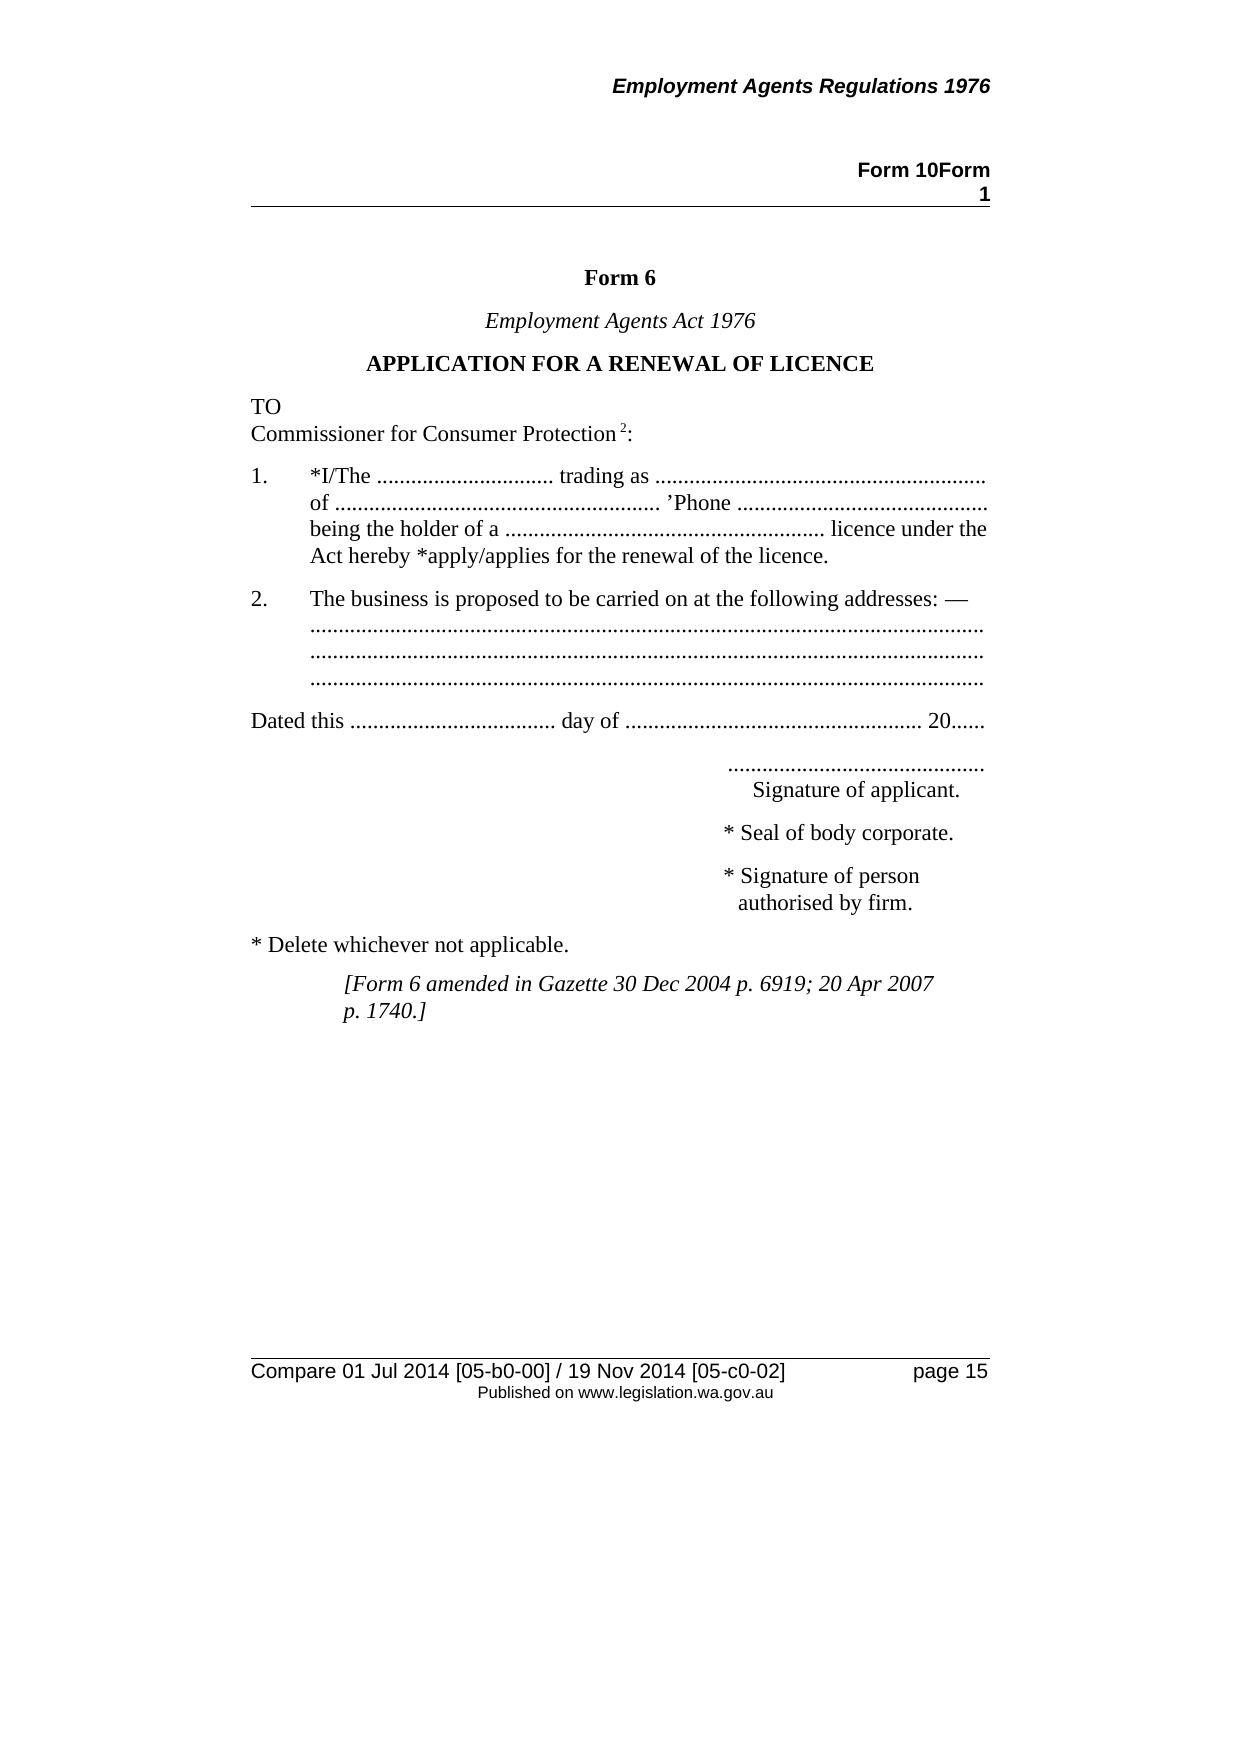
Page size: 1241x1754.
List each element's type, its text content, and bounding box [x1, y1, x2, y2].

text [Form 6 amended in Gazette 30 Dec 2004 p. 6919; 20 Apr 2007 p. 1740.] [251, 970, 990, 1023]
text * Delete whichever not applicable. [251, 932, 990, 958]
subtitle APPLICATION FOR A RENEWAL OF LICENCE [251, 350, 990, 377]
text * Seal of body corporate. [723, 819, 990, 846]
subtitle Form 6 [251, 264, 990, 291]
text Dated this .................................... day of .................................................... 20...... [251, 707, 990, 733]
text 2. The business is proposed to be carried on at the following addresses: — ...................................................................................................................... ...................................................................................................................... ...................................................................................................................... [251, 585, 990, 690]
text * Signature of person authorised by firm. [723, 862, 990, 915]
text 1. *I/The ............................... trading as .......................................................... of ......................................................... ’Phone ............................................ being the holder of a ........................................................ licence under the Act hereby *apply/applies for the renewal of the licence. [251, 463, 990, 568]
text TO Commissioner for Consumer Protection 2: [251, 393, 990, 446]
subtitle Employment Agents Act 1976 [251, 307, 990, 333]
text ............................................. Signature of applicant. [723, 750, 990, 802]
